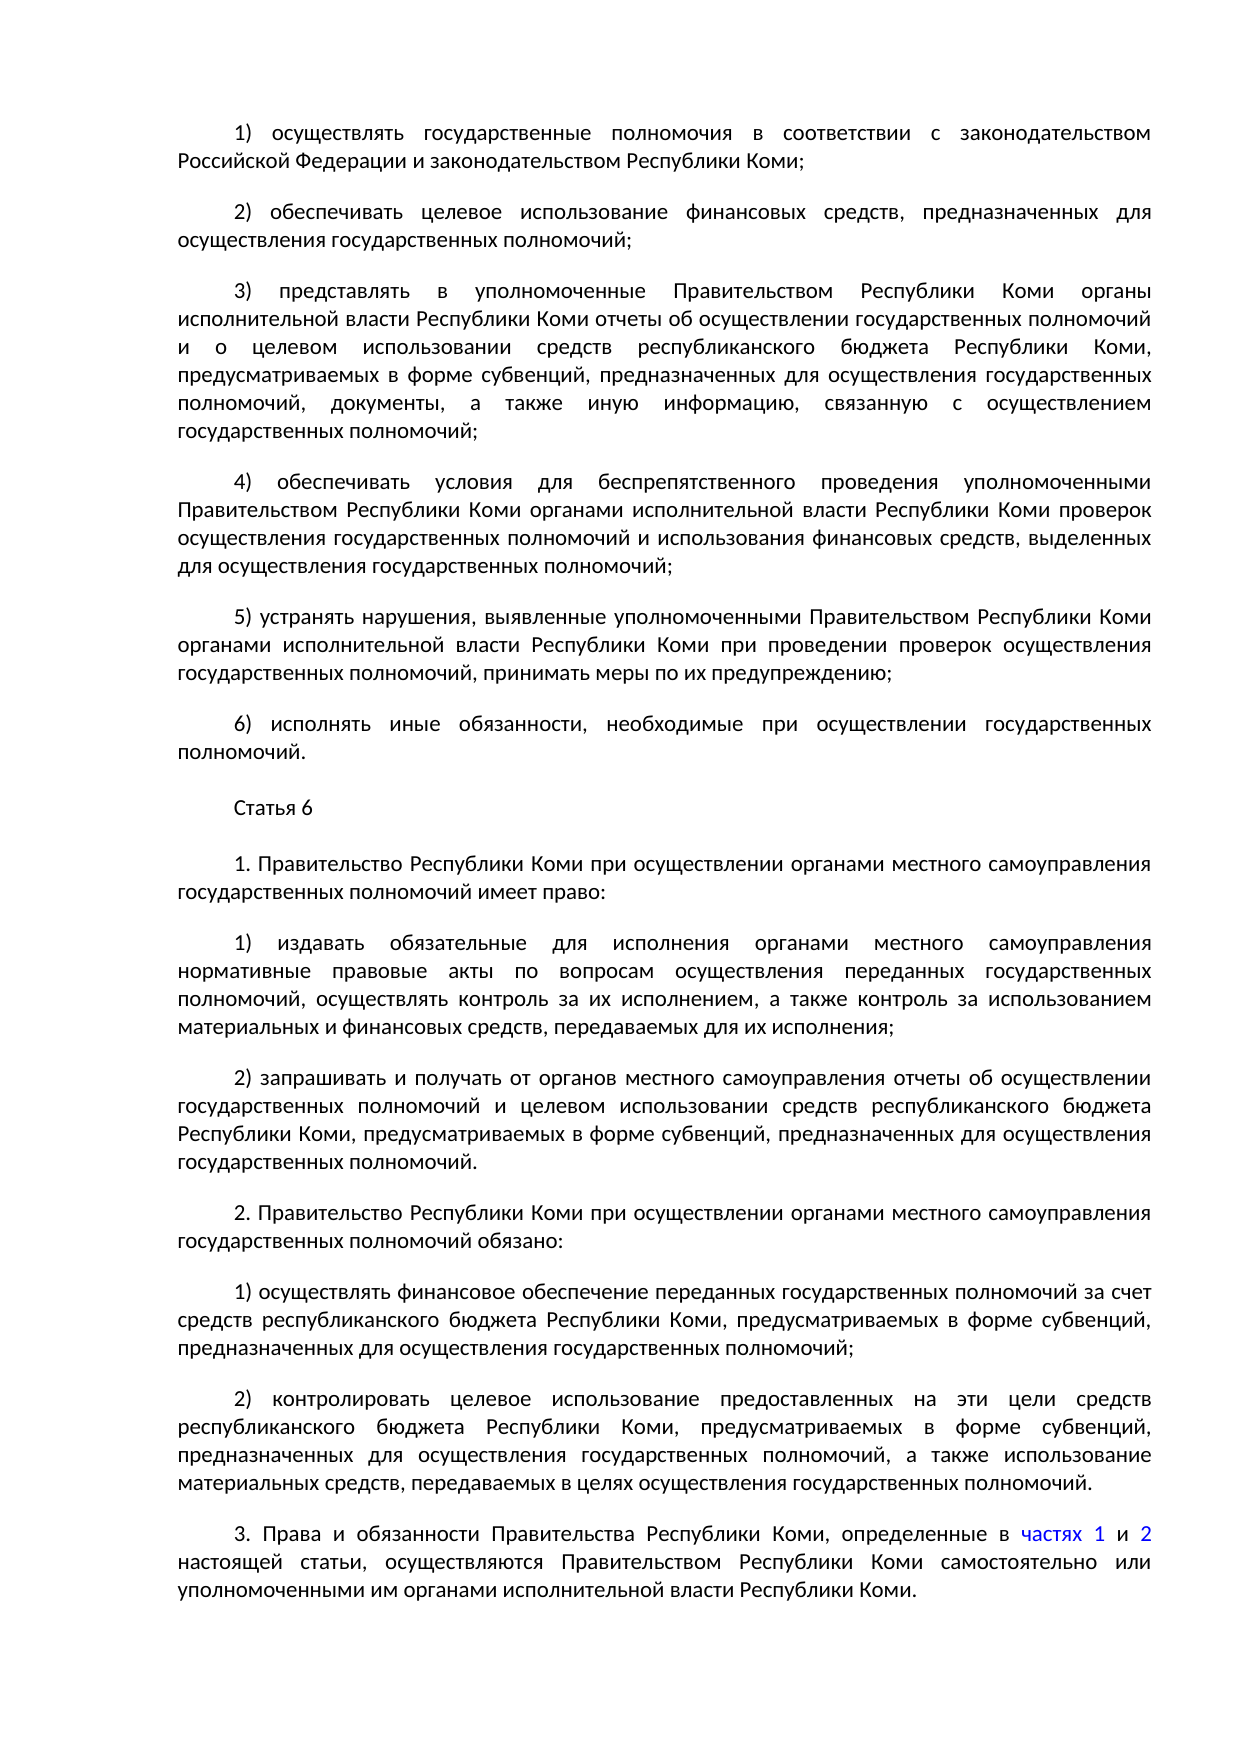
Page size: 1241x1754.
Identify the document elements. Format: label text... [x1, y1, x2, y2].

text 1) осуществлять государственные полномочия в соответствии с законодательством Российской Федерации и законодательством Республики Коми; [177, 118, 1152, 174]
text 2) запрашивать и получать от органов местного самоуправления отчеты об осуществлении государственных полномочий и целевом использовании средств республиканского бюджета Республики Коми, предусматриваемых в форме субвенций, предназначенных для осуществления государственных полномочий. [177, 1063, 1152, 1175]
text 4) обеспечивать условия для беспрепятственного проведения уполномоченными Правительством Республики Коми органами исполнительной власти Республики Коми проверок осуществления государственных полномочий и использования финансовых средств, выделенных для осуществления государственных полномочий; [177, 467, 1152, 579]
text 3) представлять в уполномоченные Правительством Республики Коми органы исполнительной власти Республики Коми отчеты об осуществлении государственных полномочий и о целевом использовании средств республиканского бюджета Республики Коми, предусматриваемых в форме субвенций, предназначенных для осуществления государственных полномочий, документы, а также иную информацию, связанную с осуществлением государственных полномочий; [177, 276, 1152, 444]
text 2) контролировать целевое использование предоставленных на эти цели средств республиканского бюджета Республики Коми, предусматриваемых в форме субвенций, предназначенных для осуществления государственных полномочий, а также использование материальных средств, передаваемых в целях осуществления государственных полномочий. [177, 1384, 1152, 1496]
text 1) осуществлять финансовое обеспечение переданных государственных полномочий за счет средств республиканского бюджета Республики Коми, предусматриваемых в форме субвенций, предназначенных для осуществления государственных полномочий; [177, 1277, 1152, 1361]
text 6) исполнять иные обязанности, необходимые при осуществлении государственных полномочий. [177, 709, 1152, 765]
text 3. Права и обязанности Правительства Республики Коми, определенные в частях 1 и 2 настоящей статьи, осуществляются Правительством Республики Коми самостоятельно или уполномоченными им органами исполнительной власти Республики Коми. [177, 1519, 1152, 1603]
text 1. Правительство Республики Коми при осуществлении органами местного самоуправления государственных полномочий имеет право: [177, 849, 1152, 905]
text 5) устранять нарушения, выявленные уполномоченными Правительством Республики Коми органами исполнительной власти Республики Коми при проведении проверок осуществления государственных полномочий, принимать меры по их предупреждению; [177, 602, 1152, 686]
text 1) издавать обязательные для исполнения органами местного самоуправления нормативные правовые акты по вопросам осуществления переданных государственных полномочий, осуществлять контроль за их исполнением, а также контроль за использованием материальных и финансовых средств, передаваемых для их исполнения; [177, 928, 1152, 1040]
text 2. Правительство Республики Коми при осуществлении органами местного самоуправления государственных полномочий обязано: [177, 1198, 1152, 1254]
text 2) обеспечивать целевое использование финансовых средств, предназначенных для осуществления государственных полномочий; [177, 197, 1152, 253]
text Статья 6 [177, 793, 1152, 821]
